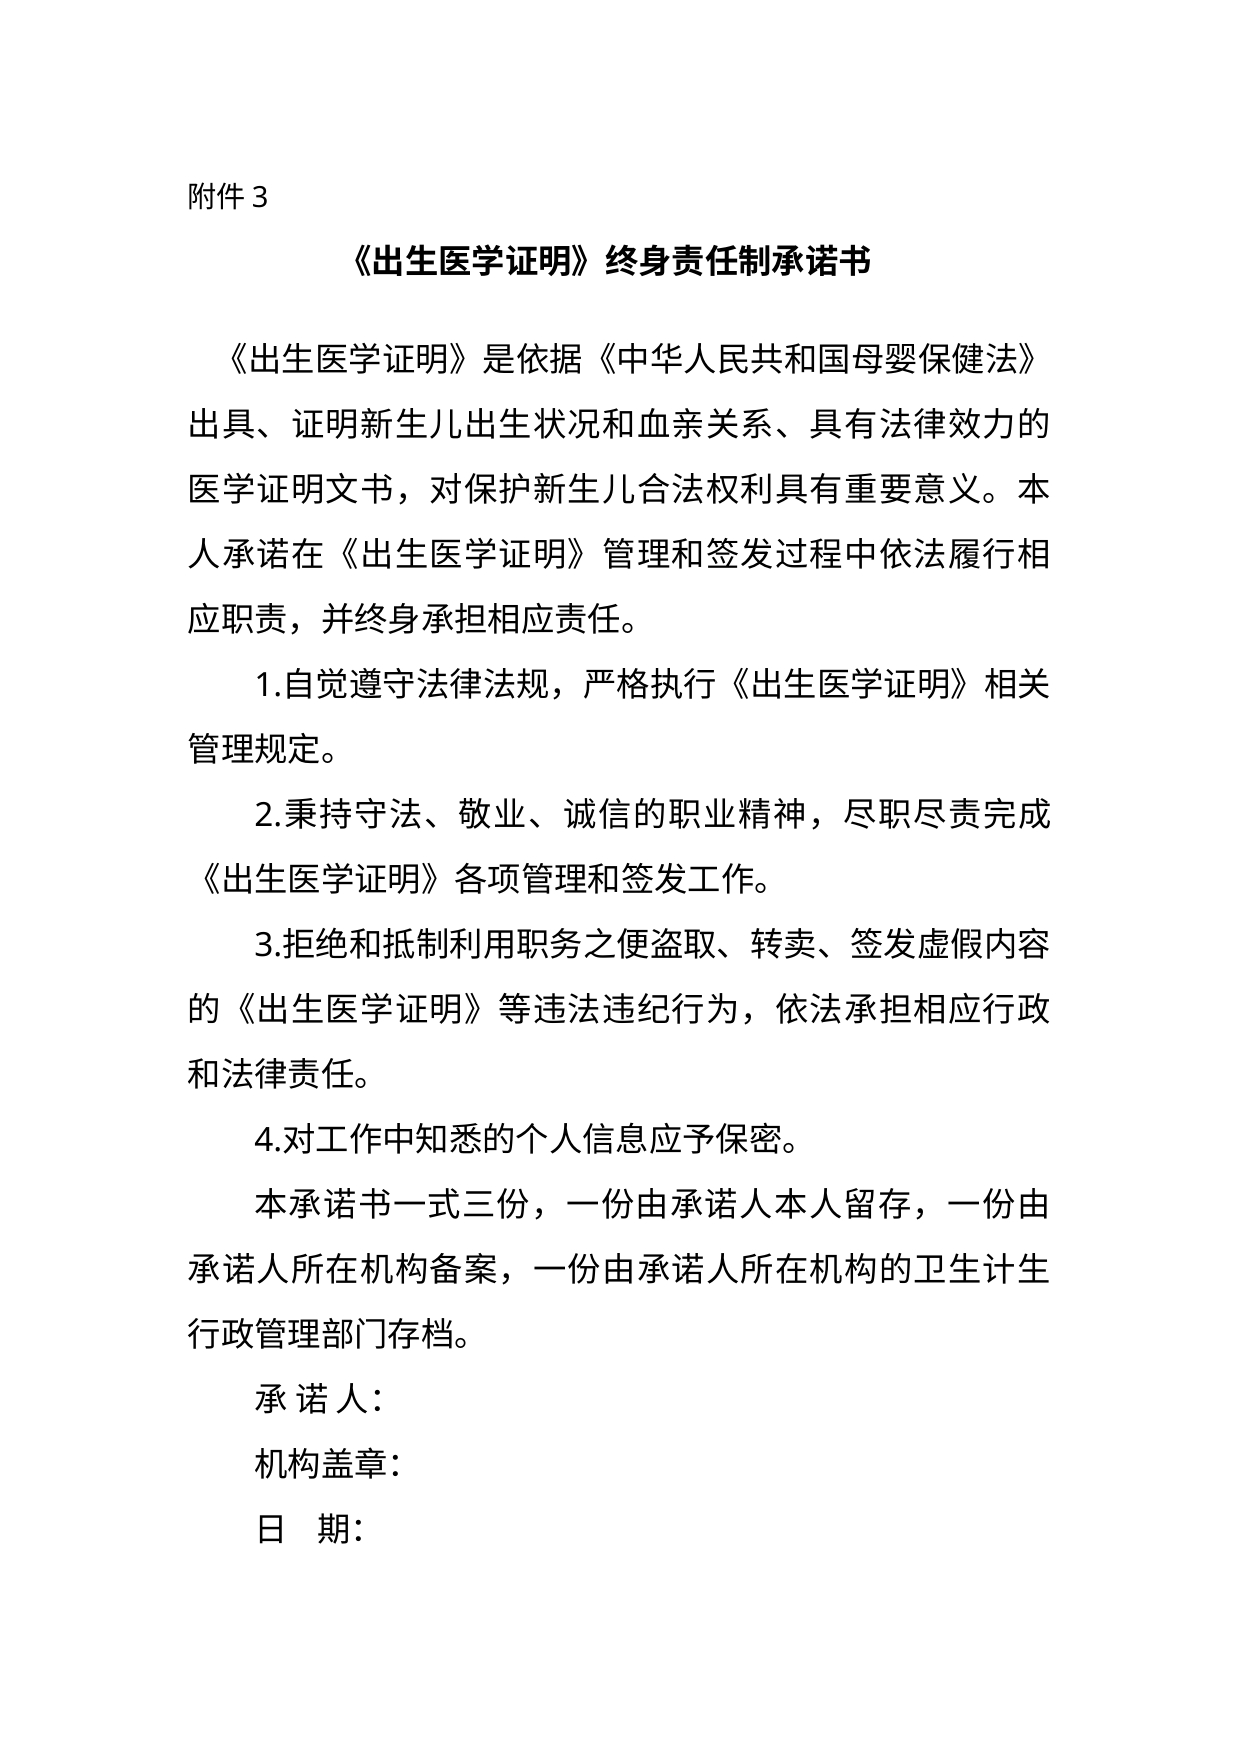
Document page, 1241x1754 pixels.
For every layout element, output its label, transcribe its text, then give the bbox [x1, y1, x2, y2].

text 1.自觉遵守法律法规，严格执行《出生医学证明》相关管理规定。 [187, 649, 1053, 779]
text 承 诺 人： [187, 1364, 1053, 1429]
text 《出生医学证明》是依据《中华人民共和国母婴保健法》出具、证明新生儿出生状况和血亲关系、具有法律效力的医学证明文书，对保护新生儿合法权利具有重要意义。本人承诺在《出生医学证明》管理和签发过程中依法履行相应职责，并终身承担相应责任。 [187, 324, 1053, 649]
text 日 期： [187, 1494, 1053, 1559]
text 附件3 [187, 162, 1053, 227]
text 《出生医学证明》终身责任制承诺书 [187, 227, 1053, 292]
text 3.拒绝和抵制利用职务之便盗取、转卖、签发虚假内容的《出生医学证明》等违法违纪行为，依法承担相应行政和法律责任。 [187, 909, 1053, 1104]
text 机构盖章： [187, 1429, 1053, 1494]
text 2.秉持守法、敬业、诚信的职业精神，尽职尽责完成《出生医学证明》各项管理和签发工作。 [187, 779, 1053, 909]
text 本承诺书一式三份，一份由承诺人本人留存，一份由承诺人所在机构备案，一份由承诺人所在机构的卫生计生行政管理部门存档。 [187, 1169, 1053, 1364]
text 4.对工作中知悉的个人信息应予保密。 [187, 1104, 1053, 1169]
